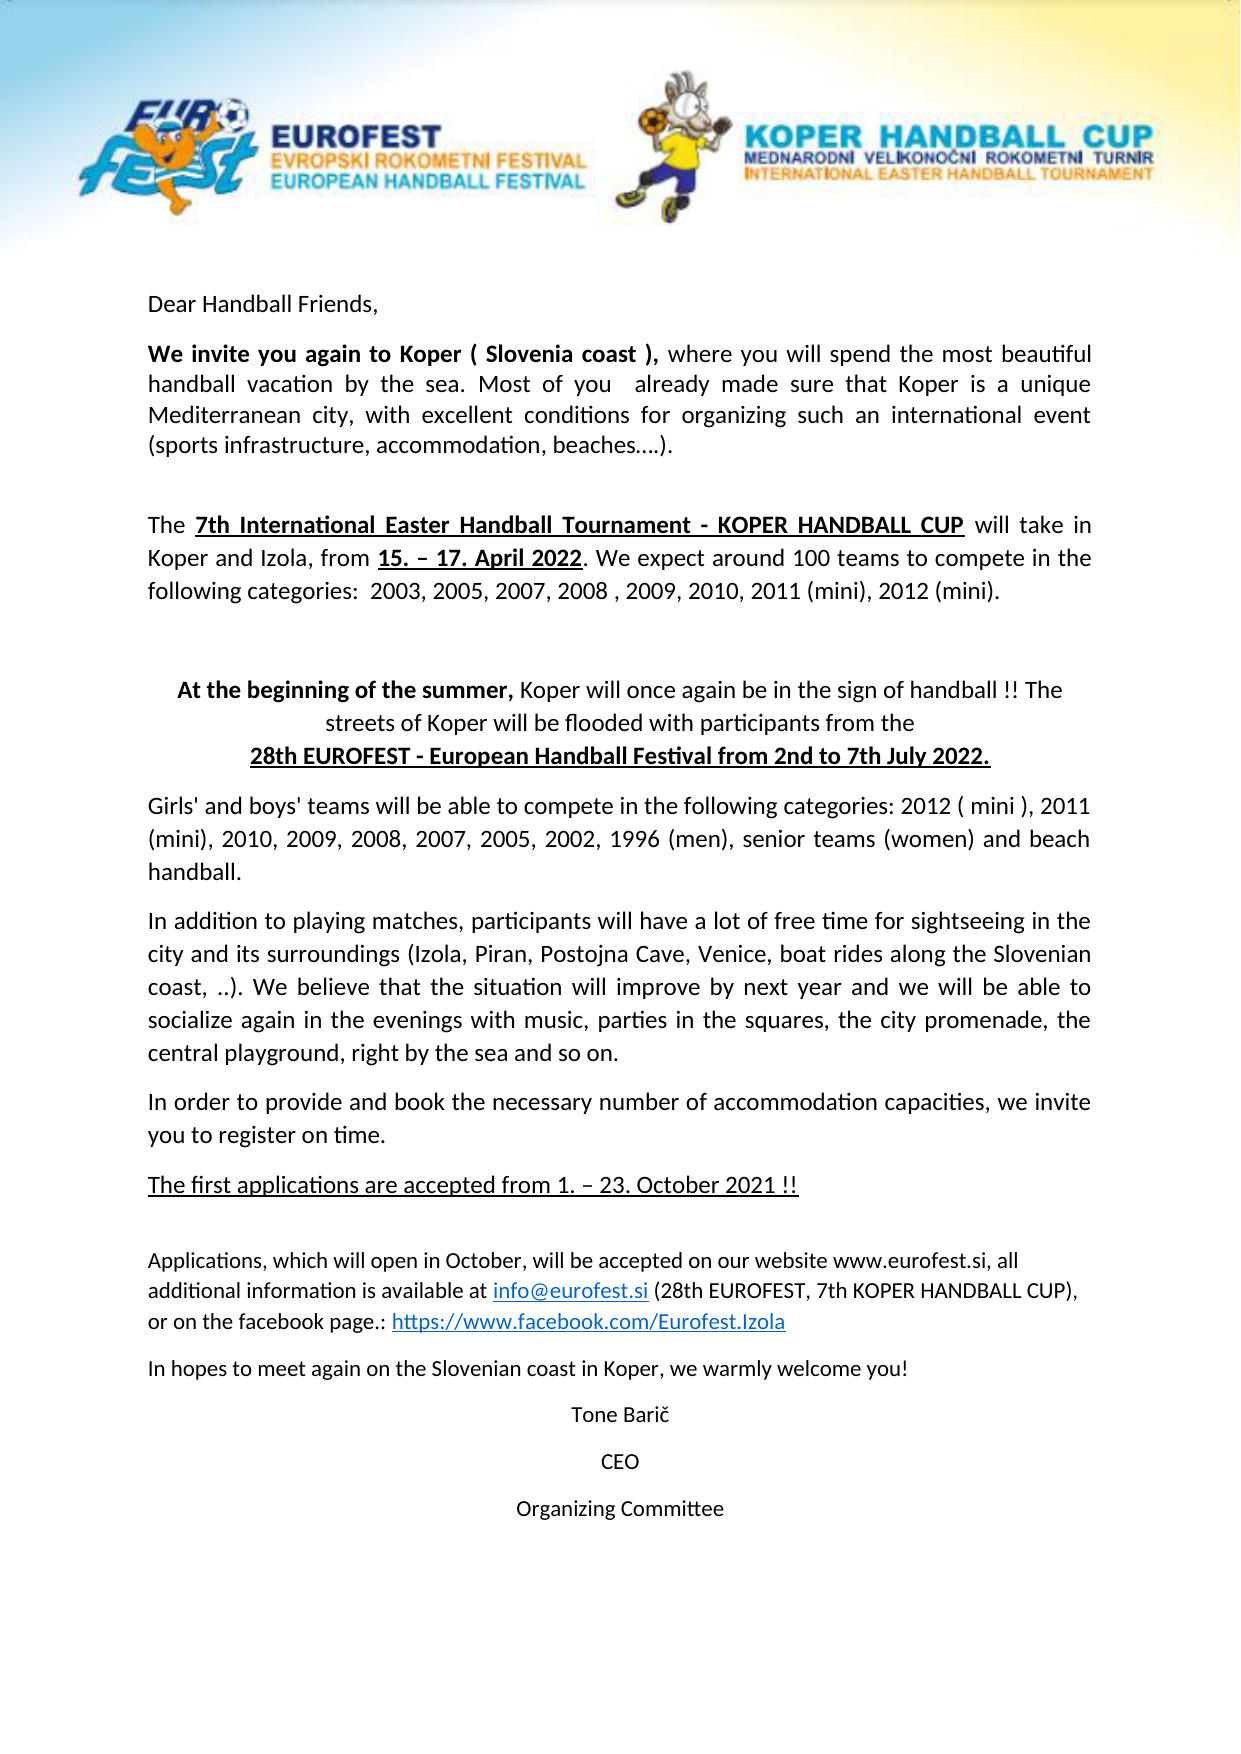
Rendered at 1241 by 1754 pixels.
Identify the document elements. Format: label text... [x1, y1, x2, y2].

text Tone Barič [148, 1401, 1093, 1429]
text Organizing Committee [148, 1494, 1093, 1522]
text At the beginning of the summer, Koper will once again be in the sign of handball !! The streets of Koper will be flooded with participants from the 28th EUROFEST - European Handball Festival from 2nd to 7th July 2022. [148, 674, 1093, 771]
text In hopes to meet again on the Slovenian coast in Koper, we warmly welcome you! [148, 1354, 1093, 1382]
text CEO [148, 1447, 1093, 1476]
text We invite you again to Koper ( Slovenia coast ), where you will spend the most beautiful handball vacation by the sea. Most of you already made sure that Koper is a unique Mediterranean city, with excellent conditions for organizing such an international event (sports infrastructure, accommodation, beaches….). [148, 338, 1093, 460]
text Applications, which will open in October, will be accepted on our website www.eurofest.si, all additional information is available at info@eurofest.si (28th EUROFEST, 7th KOPER HANDBALL CUP), or on the facebook page.: https://www.facebook.com/Eurofest.Izola [148, 1246, 1093, 1335]
text Girls' and boys' teams will be able to compete in the following categories: 2012 ( mini ), 2011 (mini), 2010, 2009, 2008, 2007, 2005, 2002, 1996 (men), senior teams (women) and beach handball. [148, 790, 1093, 886]
text The first applications are accepted from 1. – 23. October 2021 !! [148, 1169, 1093, 1199]
text In addition to playing matches, participants will have a lot of free time for sightseeing in the city and its surroundings (Izola, Piran, Postojna Cave, Venice, boat rides along the Slovenian coast, ..). We believe that the situation will improve by next year and we will be able to socialize again in the evenings with music, parties in the squares, the city promenade, the central playground, right by the sea and so on. [148, 905, 1093, 1067]
text Dear Handball Friends, [148, 288, 1093, 319]
text In order to provide and book the necessary number of accommodation capacities, we invite you to register on time. [148, 1087, 1093, 1150]
text The 7th International Easter Handball Tournament - KOPER HANDBALL CUP will take in Koper and Izola, from 15. – 17. April 2022. We expect around 100 teams to compete in the following categories: 2003, 2005, 2007, 2008 , 2009, 2010, 2011 (mini), 2012 (mini). [148, 509, 1093, 606]
